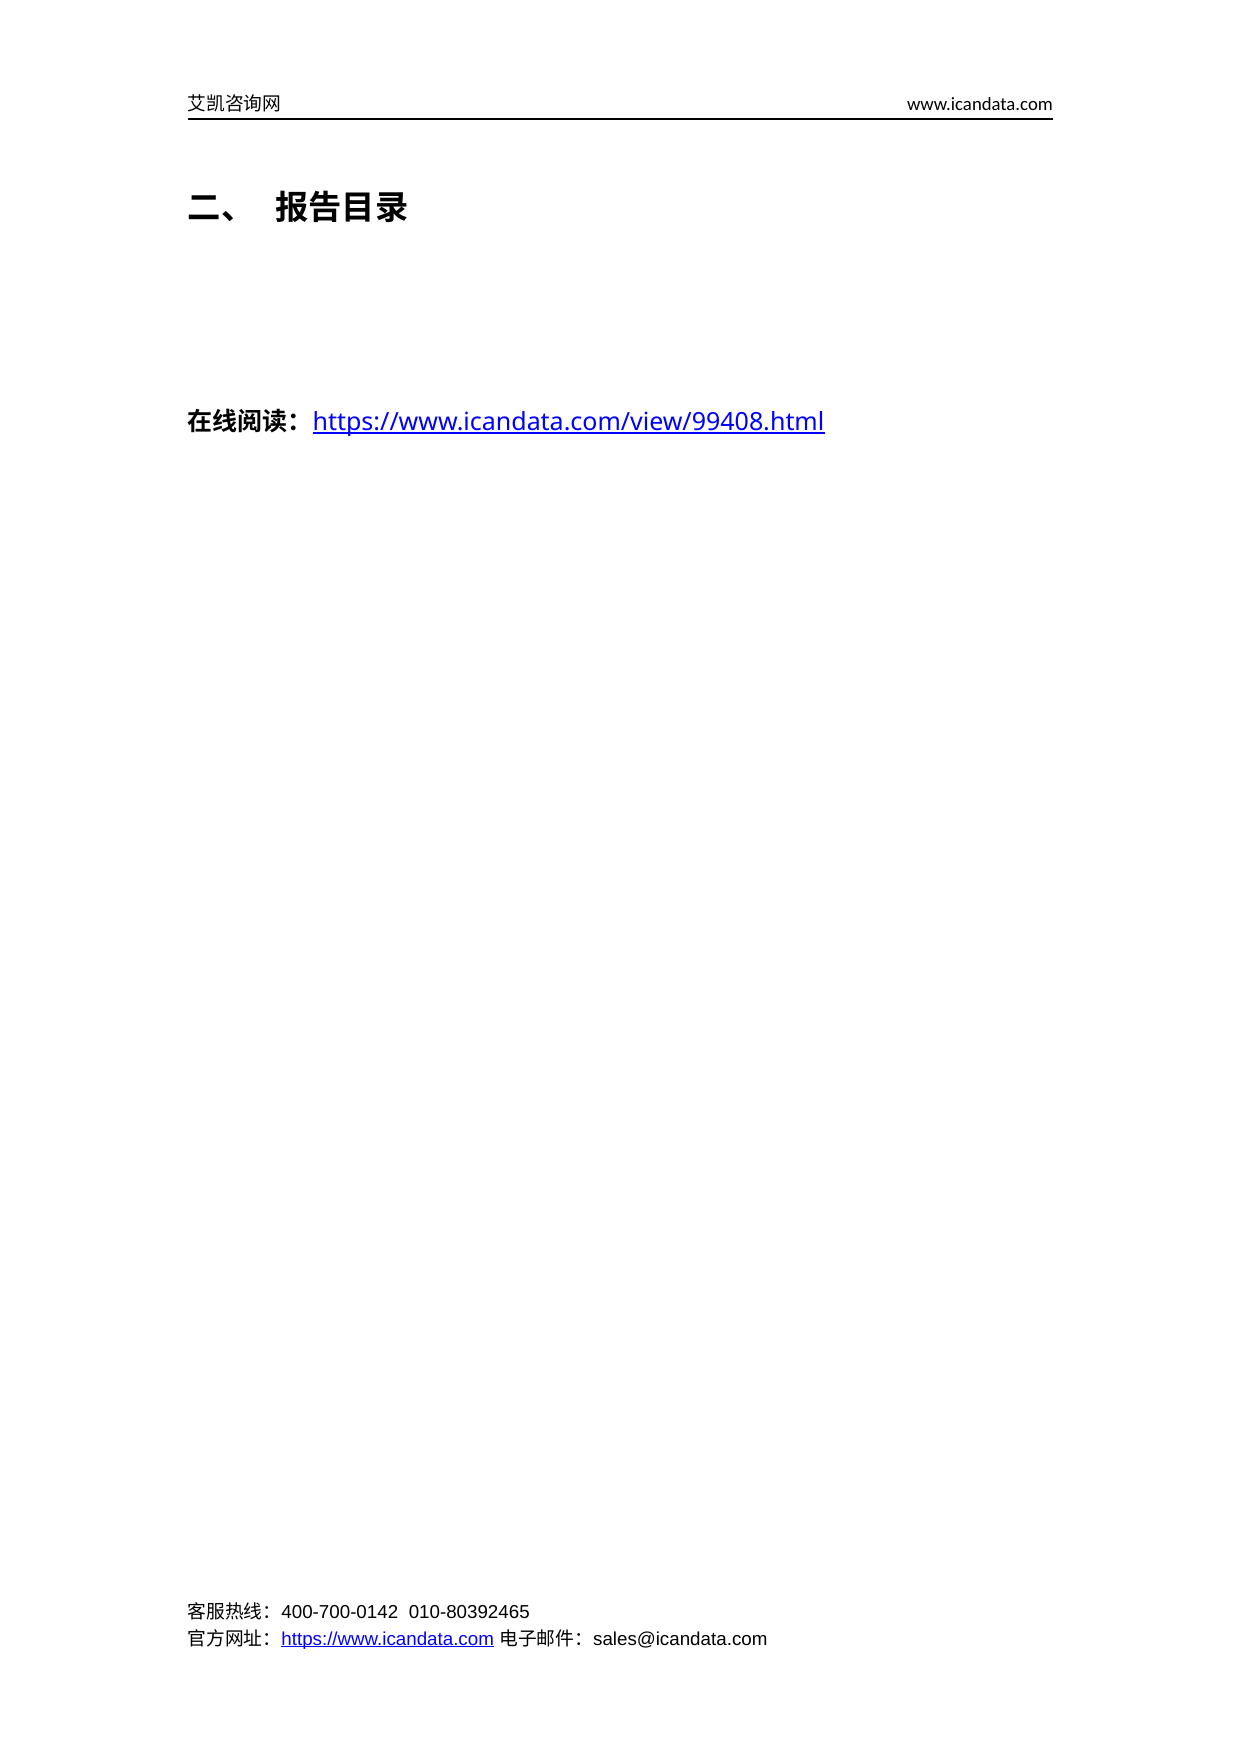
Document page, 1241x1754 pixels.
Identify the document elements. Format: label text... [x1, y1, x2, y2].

subtitle 报告目录 [187, 172, 1053, 237]
text 在线阅读：https://www.icandata.com/view/99408.html [187, 387, 1053, 452]
